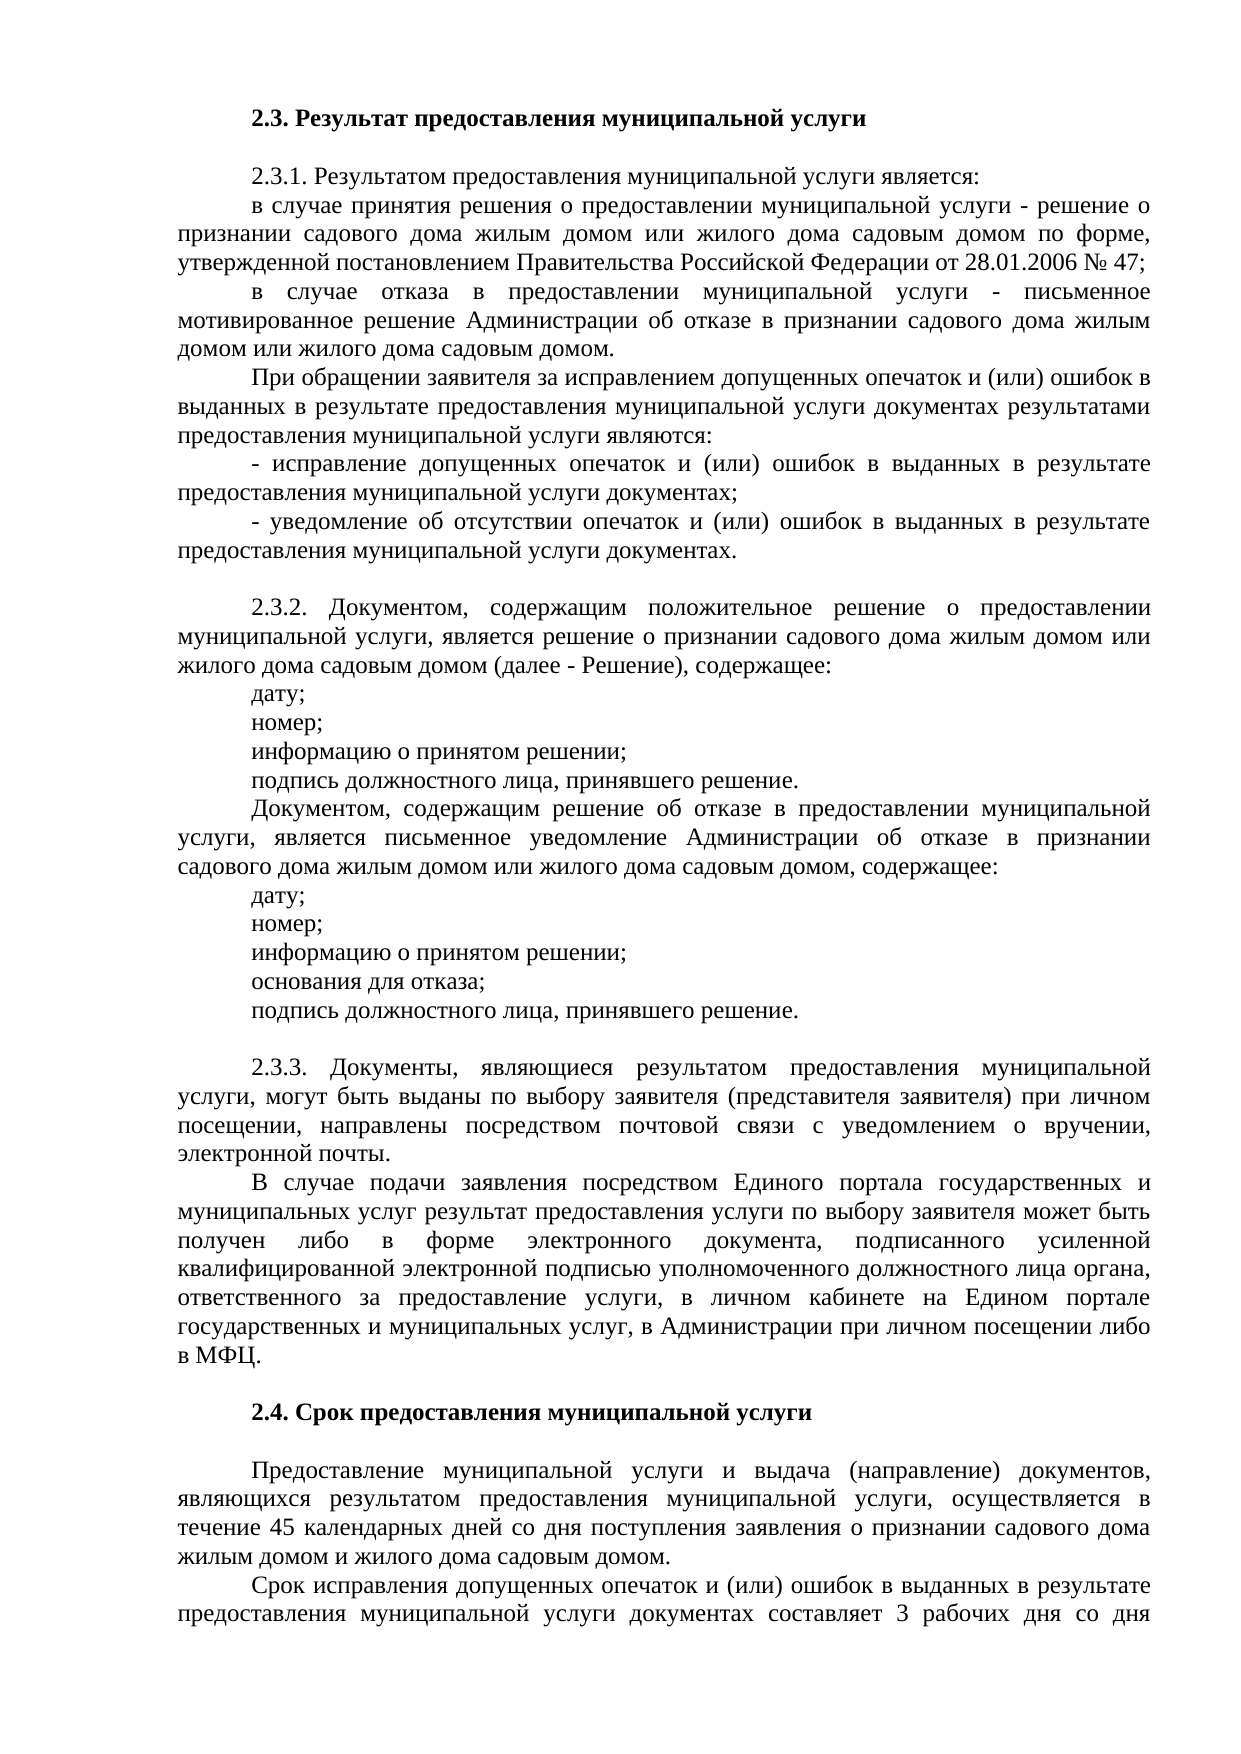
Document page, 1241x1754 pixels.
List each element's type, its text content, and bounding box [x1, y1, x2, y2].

text В случае подачи заявления посредством Единого портала государственных и муниципальных услуг результат предоставления услуги по выбору заявителя может быть получен либо в форме электронного документа, подписанного усиленной квалифицированной электронной подписью уполномоченного должностного лица органа, ответственного за предоставление услуги, в личном кабинете на Едином портале государственных и муниципальных услуг, в Администрации при личном посещении либо в МФЦ. [177, 1167, 1152, 1368]
text информацию о принятом решении; [177, 736, 1152, 765]
text 2.3.3. Документы, являющиеся результатом предоставления муниципальной услуги, могут быть выданы по выбору заявителя (представителя заявителя) при личном посещении, направлены посредством почтовой связи с уведомлением о вручении, электронной почты. [177, 1052, 1152, 1167]
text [177, 1570, 1152, 1627]
text информацию о принятом решении; [177, 937, 1152, 966]
text 2.3. Результат предоставления муниципальной услуги [177, 103, 1152, 132]
text - уведомление об отсутствии опечаток и (или) ошибок в выданных в результате предоставления муниципальной услуги документах. [177, 506, 1152, 563]
text Предоставление муниципальной услуги и выдача (направление) документов, являющихся результатом предоставления муниципальной услуги, осуществляется в течение 45 календарных дней со дня поступления заявления о признании садового дома жилым домом и жилого дома садовым домом. [177, 1455, 1152, 1570]
text - исправление допущенных опечаток и (или) ошибок в выданных в результате предоставления муниципальной услуги документах; [177, 448, 1152, 506]
text в случае принятия решения о предоставлении муниципальной услуги - решение о признании садового дома жилым домом или жилого дома садовым домом по форме, утвержденной постановлением Правительства Российской Федерации от 28.01.2006 № 47; [177, 190, 1152, 276]
text Документом, содержащим решение об отказе в предоставлении муниципальной услуги, является письменное уведомление Администрации об отказе в признании садового дома жилым домом или жилого дома садовым домом, содержащее: [177, 793, 1152, 880]
text 2.3.1. Результатом предоставления муниципальной услуги является: [177, 161, 1152, 190]
text 2.3.2. Документом, содержащим положительное решение о предоставлении муниципальной услуги, является решение о признании садового дома жилым домом или жилого дома садовым домом (далее - Решение), содержащее: [177, 592, 1152, 678]
text основания для отказа; [177, 966, 1152, 995]
text номер; [177, 908, 1152, 937]
text подпись должностного лица, принявшего решение. [177, 995, 1152, 1023]
text дату; [177, 678, 1152, 707]
text в случае отказа в предоставлении муниципальной услуги - письменное мотивированное решение Администрации об отказе в признании садового дома жилым домом или жилого дома садовым домом. [177, 276, 1152, 362]
text дату; [177, 880, 1152, 908]
text 2.4. Срок предоставления муниципальной услуги [177, 1397, 1152, 1426]
text номер; [177, 707, 1152, 736]
text При обращении заявителя за исправлением допущенных опечаток и (или) ошибок в выданных в результате предоставления муниципальной услуги документах результатами предоставления муниципальной услуги являются: [177, 362, 1152, 448]
text подпись должностного лица, принявшего решение. [177, 765, 1152, 793]
